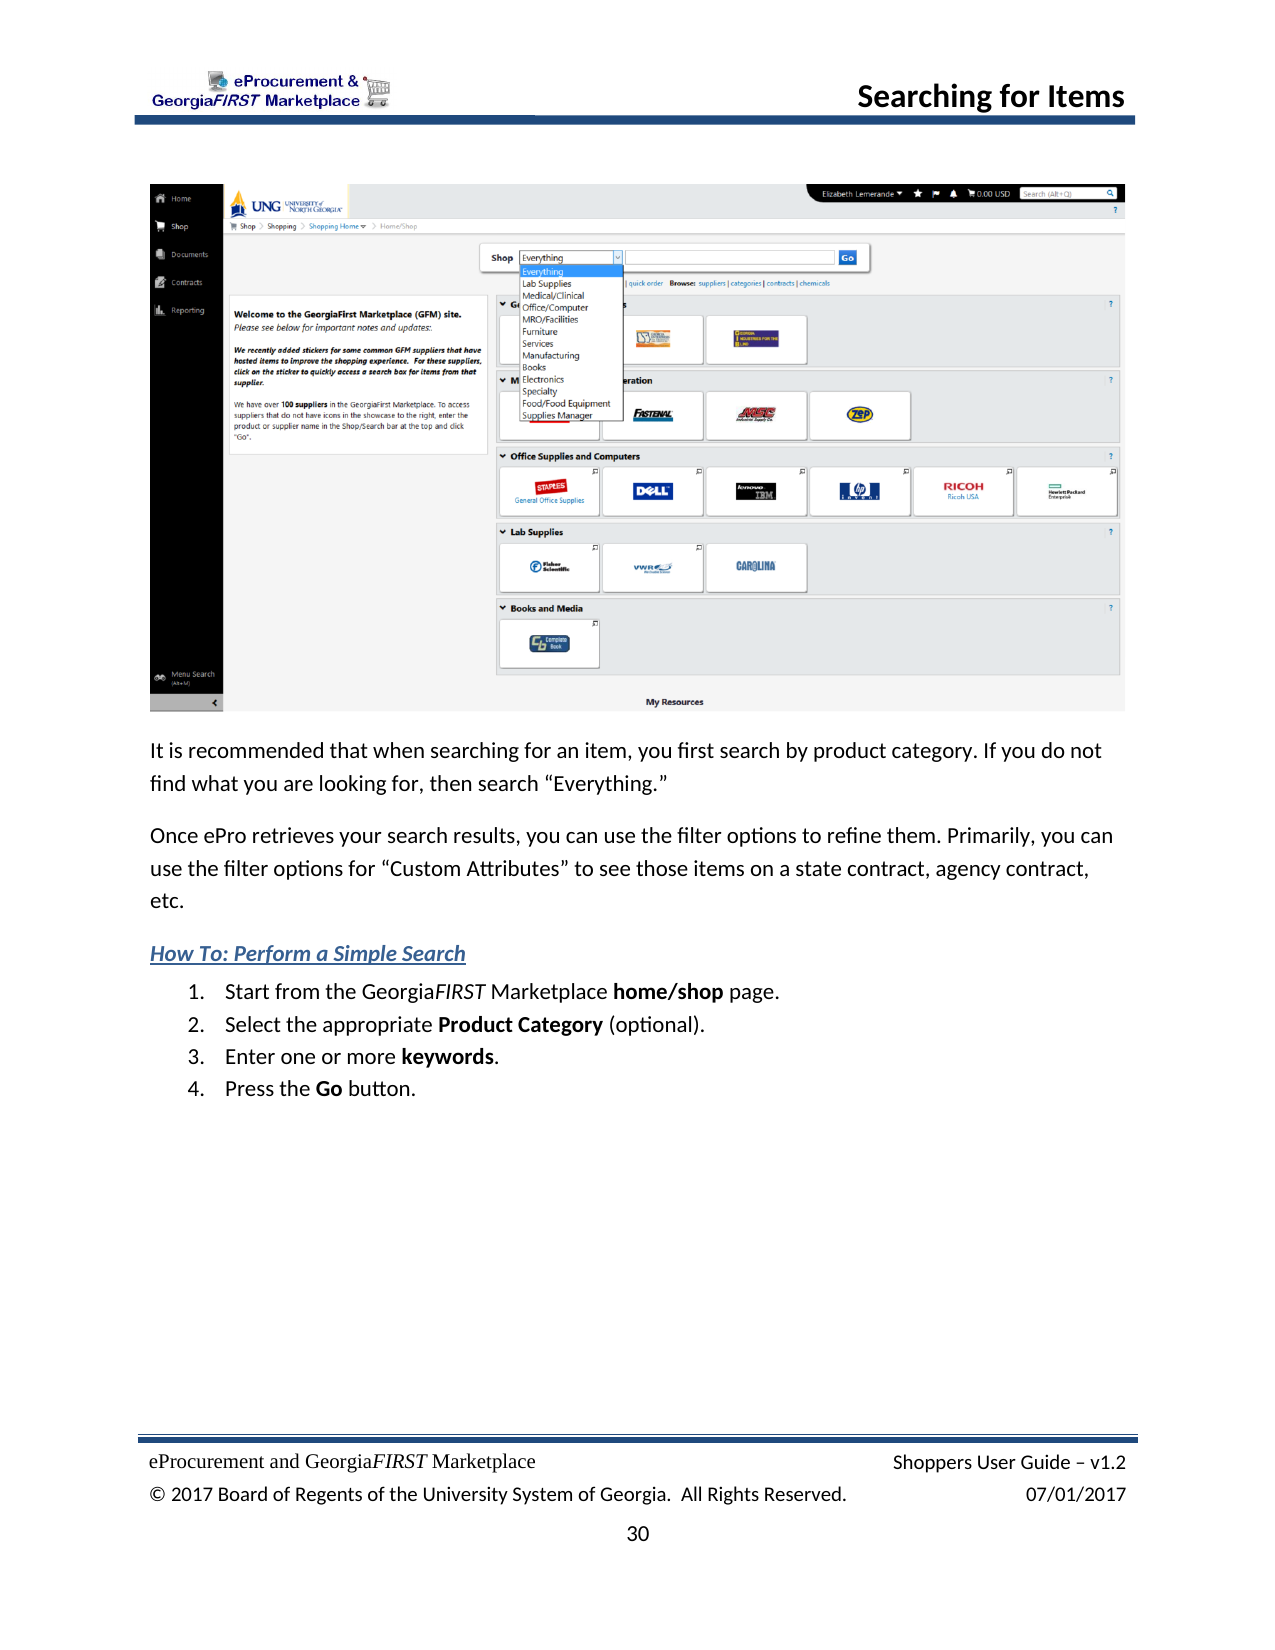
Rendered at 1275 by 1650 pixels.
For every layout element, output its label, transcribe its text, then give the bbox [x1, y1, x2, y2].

text It is recommended that when searching for an item, you first search by product category. If you do not find what you are looking for, then search “Everything.” [150, 736, 1125, 797]
list Start from the GeorgiaFIRST Marketplace home/shop page. [187, 977, 1125, 1006]
picture [147, 67, 398, 112]
text How To: Perform a Simple Search [150, 939, 1125, 967]
list Select the appropriate Product Category (optional). [187, 1010, 1125, 1038]
list Press the Go button. [187, 1074, 1125, 1102]
text Once ePro retrieves your search results, you can use the filter options to refine them. Primarily, you can use the filter options for “Custom Attributes” to see those items on a state contract, agency contract, etc. [150, 822, 1125, 914]
picture [150, 184, 1125, 712]
list Enter one or more keywords. [187, 1042, 1125, 1070]
